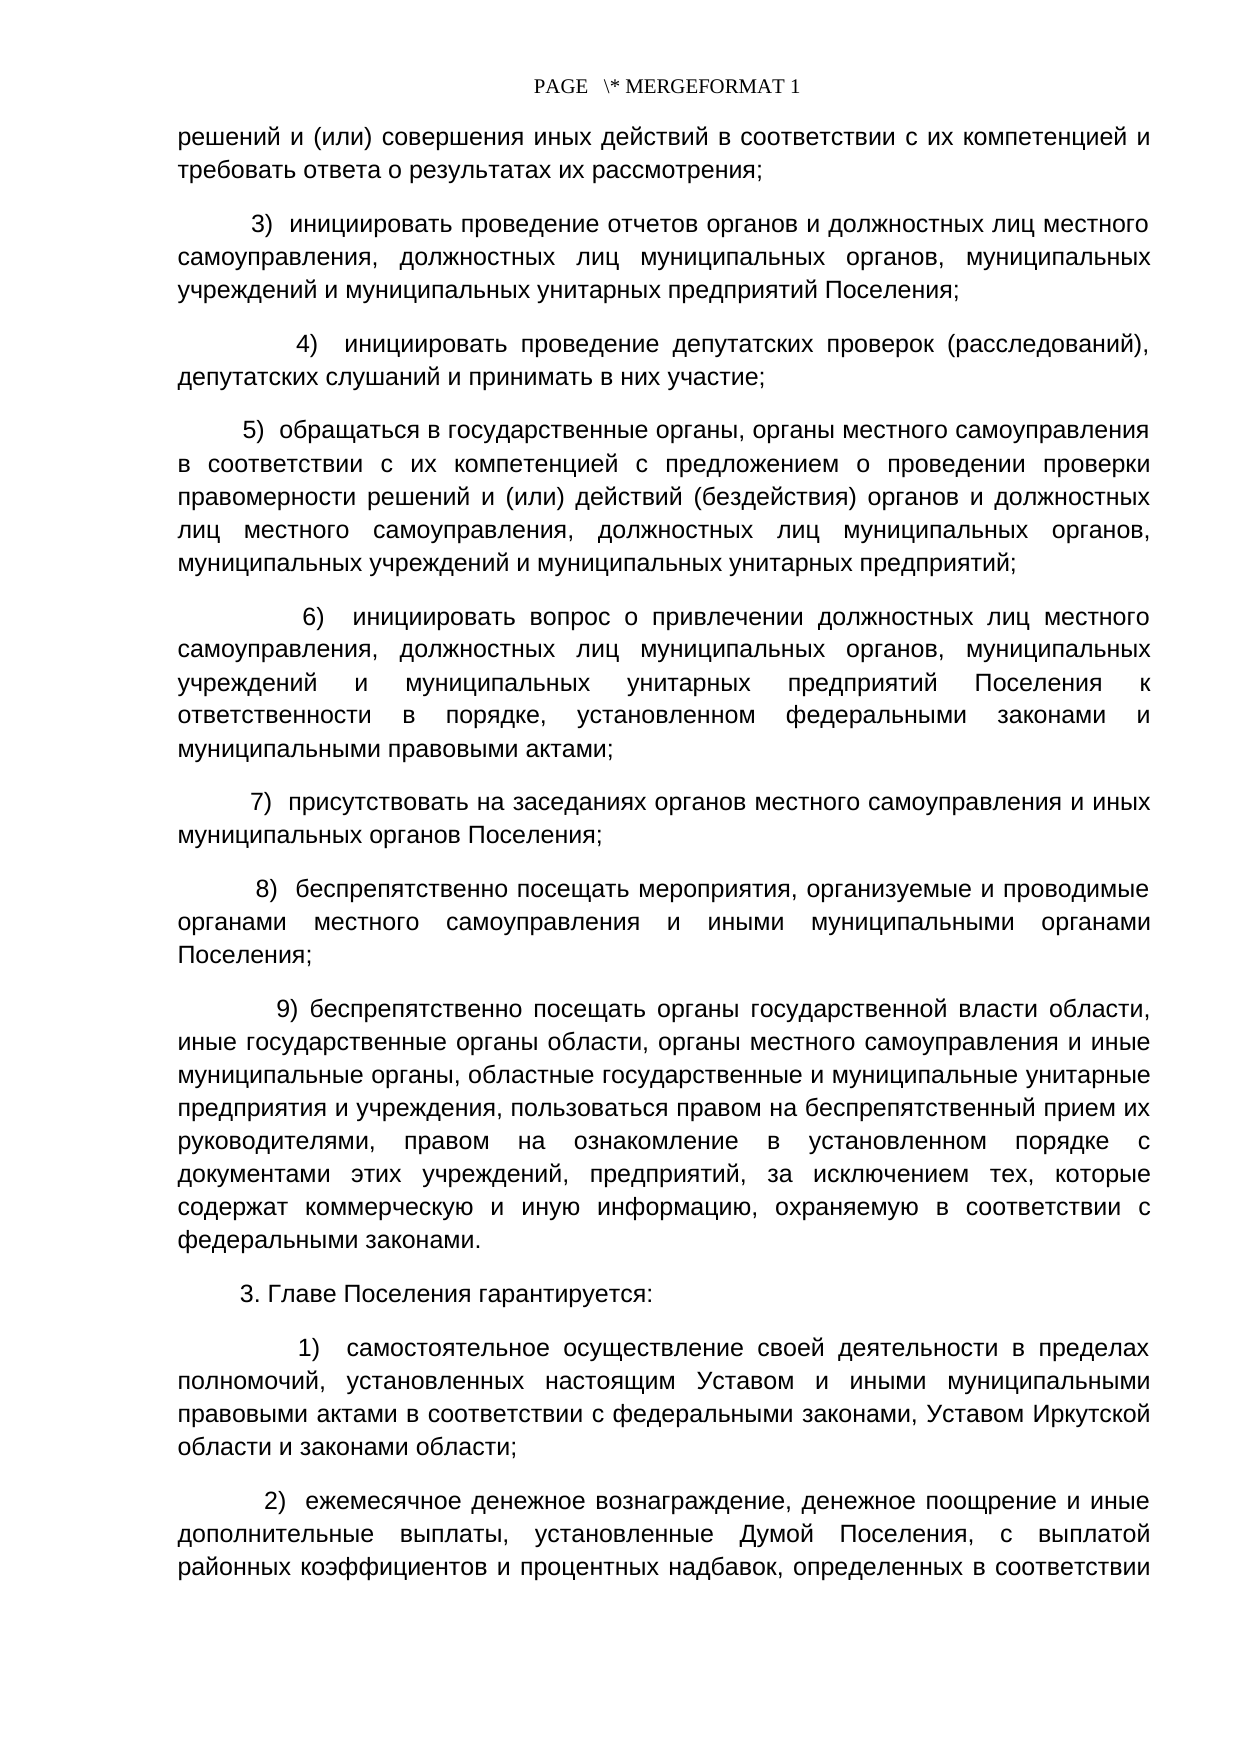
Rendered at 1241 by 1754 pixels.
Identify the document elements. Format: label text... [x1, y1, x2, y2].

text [177, 122, 1152, 184]
text 1) самостоятельное осуществление своей деятельности в пределах полномочий, установленных настоящим Уставом и иными муниципальными правовыми актами в соответствии с федеральными законами, Уставом Иркутской области и законами области; [177, 1333, 1152, 1461]
text 6) инициировать вопрос о привлечении должностных лиц местного самоуправления, должностных лиц муниципальных органов, муниципальных учреждений и муниципальных унитарных предприятий Поселения к ответственности в порядке, установленном федеральными законами и муниципальными правовыми актами; [177, 601, 1152, 762]
text 7) присутствовать на заседаниях органов местного самоуправления и иных муниципальных органов Поселения; [177, 787, 1152, 849]
text 3. Главе Поселения гарантируется: [177, 1279, 1152, 1308]
text 4) инициировать проведение депутатских проверок (расследований), депутатских слушаний и принимать в них участие; [177, 329, 1152, 390]
text 8) беспрепятственно посещать мероприятия, организуемые и проводимые органами местного самоуправления и иными муниципальными органами Поселения; [177, 874, 1152, 969]
text 5) обращаться в государственные органы, органы местного самоуправления в соответствии с их компетенцией с предложением о проведении проверки правомерности решений и (или) действий (бездействия) органов и должностных лиц местного самоуправления, должностных лиц муниципальных органов, муниципальных учреждений и муниципальных унитарных предприятий; [177, 416, 1152, 576]
text 3) инициировать проведение отчетов органов и должностных лиц местного самоуправления, должностных лиц муниципальных органов, муниципальных учреждений и муниципальных унитарных предприятий Поселения; [177, 209, 1152, 303]
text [177, 1486, 1152, 1581]
text 9) беспрепятственно посещать органы государственной власти области, иные государственные органы области, органы местного самоуправления и иные муниципальные органы, областные государственные и муниципальные унитарные предприятия и учреждения, пользоваться правом на беспрепятственный прием их руководителями, правом на ознакомление в установленном порядке с документами этих учреждений, предприятий, за исключением тех, которые содержат коммерческую и иную информацию, охраняемую в соответствии с федеральными законами. [177, 994, 1152, 1254]
